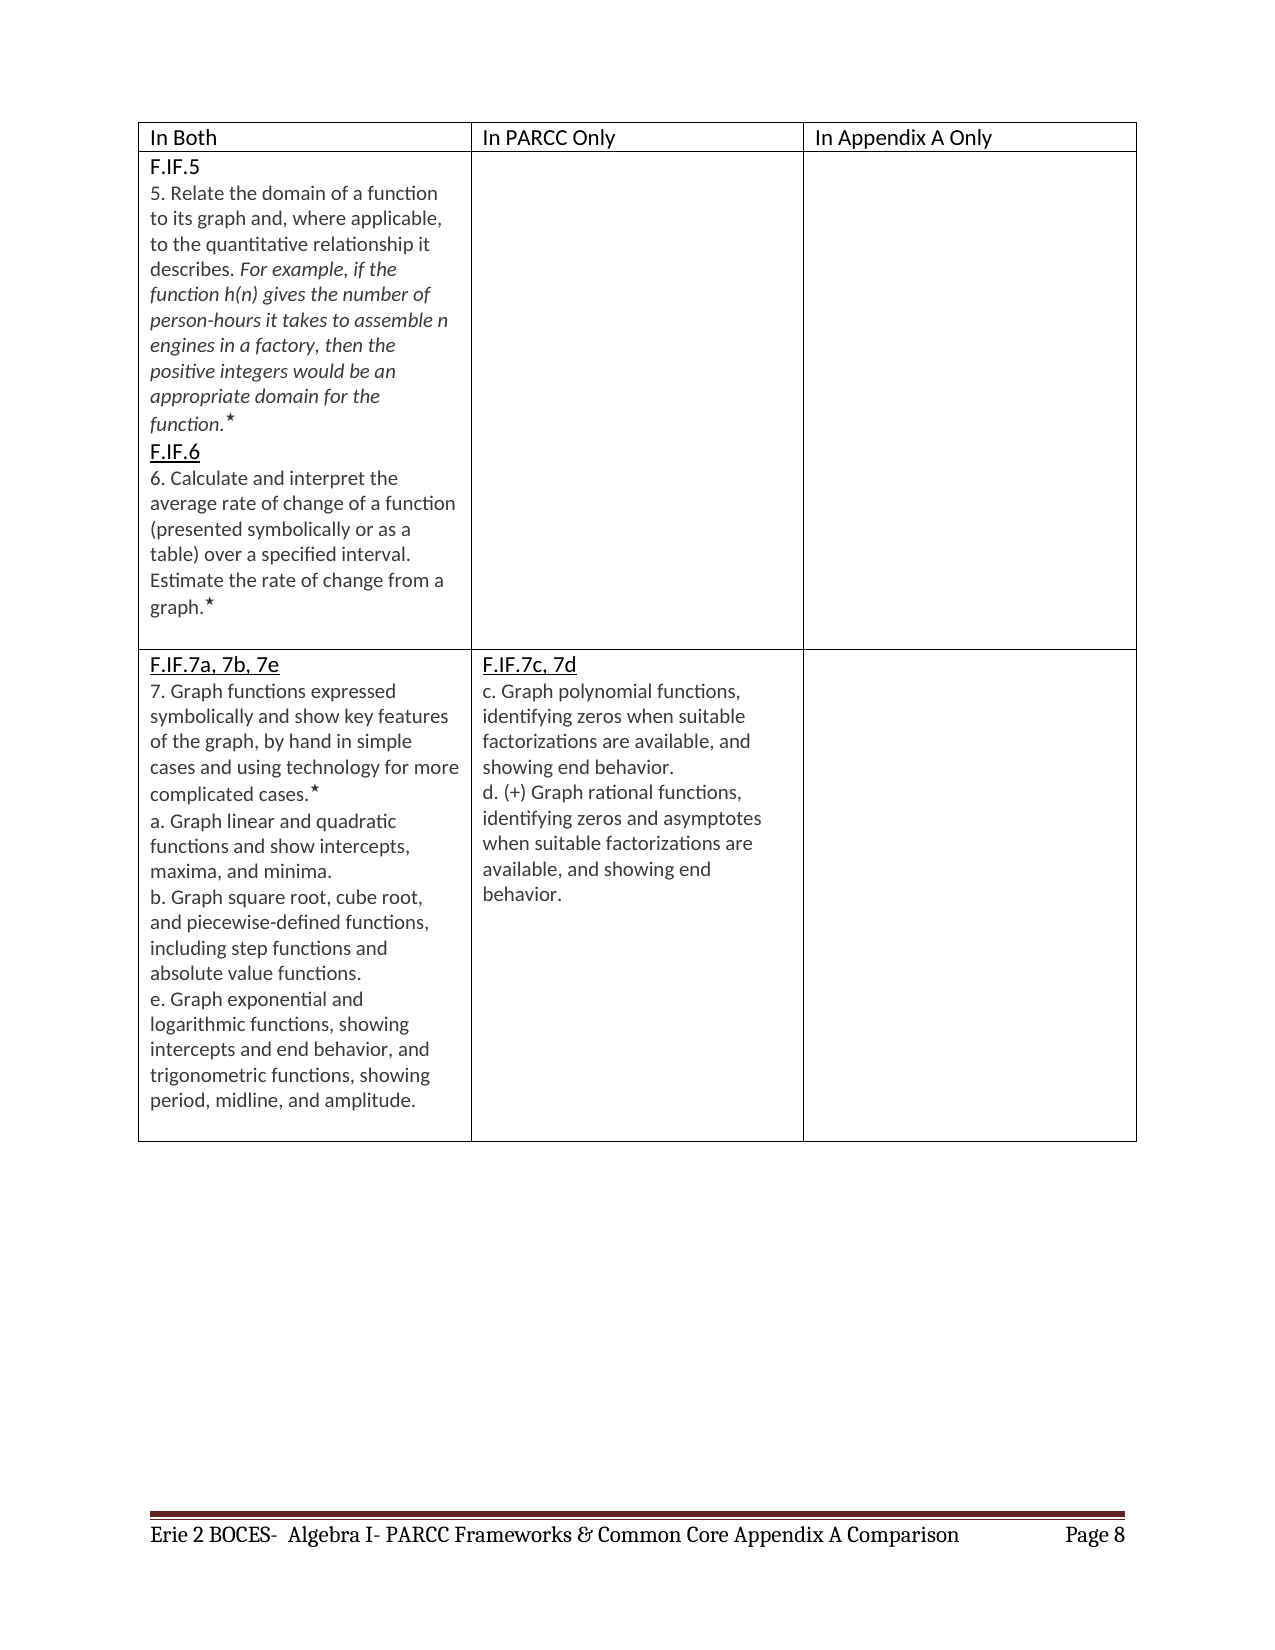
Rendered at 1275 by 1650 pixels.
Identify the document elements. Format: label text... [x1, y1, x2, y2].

table_cell [804, 152, 1136, 649]
table_header In Appendix A Only [804, 123, 1136, 151]
table_cell [804, 650, 1136, 1141]
table_cell F.IF.7c, 7d c. Graph polynomial functions, identifying zeros when suitable factorizations are available, and showing end behavior. d. (+) Graph rational functions, identifying zeros and asymptotes when suitable factorizations are available, and showing end behavior. [472, 650, 803, 1141]
table_cell F.IF.5 5. Relate the domain of a function to its graph and, where applicable, to the quantitative relationship it describes. For example, if the function h(n) gives the number of person-hours it takes to assemble n engines in a factory, then the positive integers would be an appropriate domain for the function.★ F.IF.6 6. Calculate and interpret the average rate of change of a function (presented symbolically or as a table) over a specified interval. Estimate the rate of change from a graph.★ [139, 152, 471, 649]
table_cell [472, 152, 803, 649]
table_cell F.IF.7a, 7b, 7e 7. Graph functions expressed symbolically and show key features of the graph, by hand in simple cases and using technology for more complicated cases.★ a. Graph linear and quadratic functions and show intercepts, maxima, and minima. b. Graph square root, cube root, and piecewise-defined functions, including step functions and absolute value functions. e. Graph exponential and logarithmic functions, showing intercepts and end behavior, and trigonometric functions, showing period, midline, and amplitude. [139, 650, 471, 1141]
table_header In Both [139, 123, 471, 151]
table_header In PARCC Only [472, 123, 803, 151]
